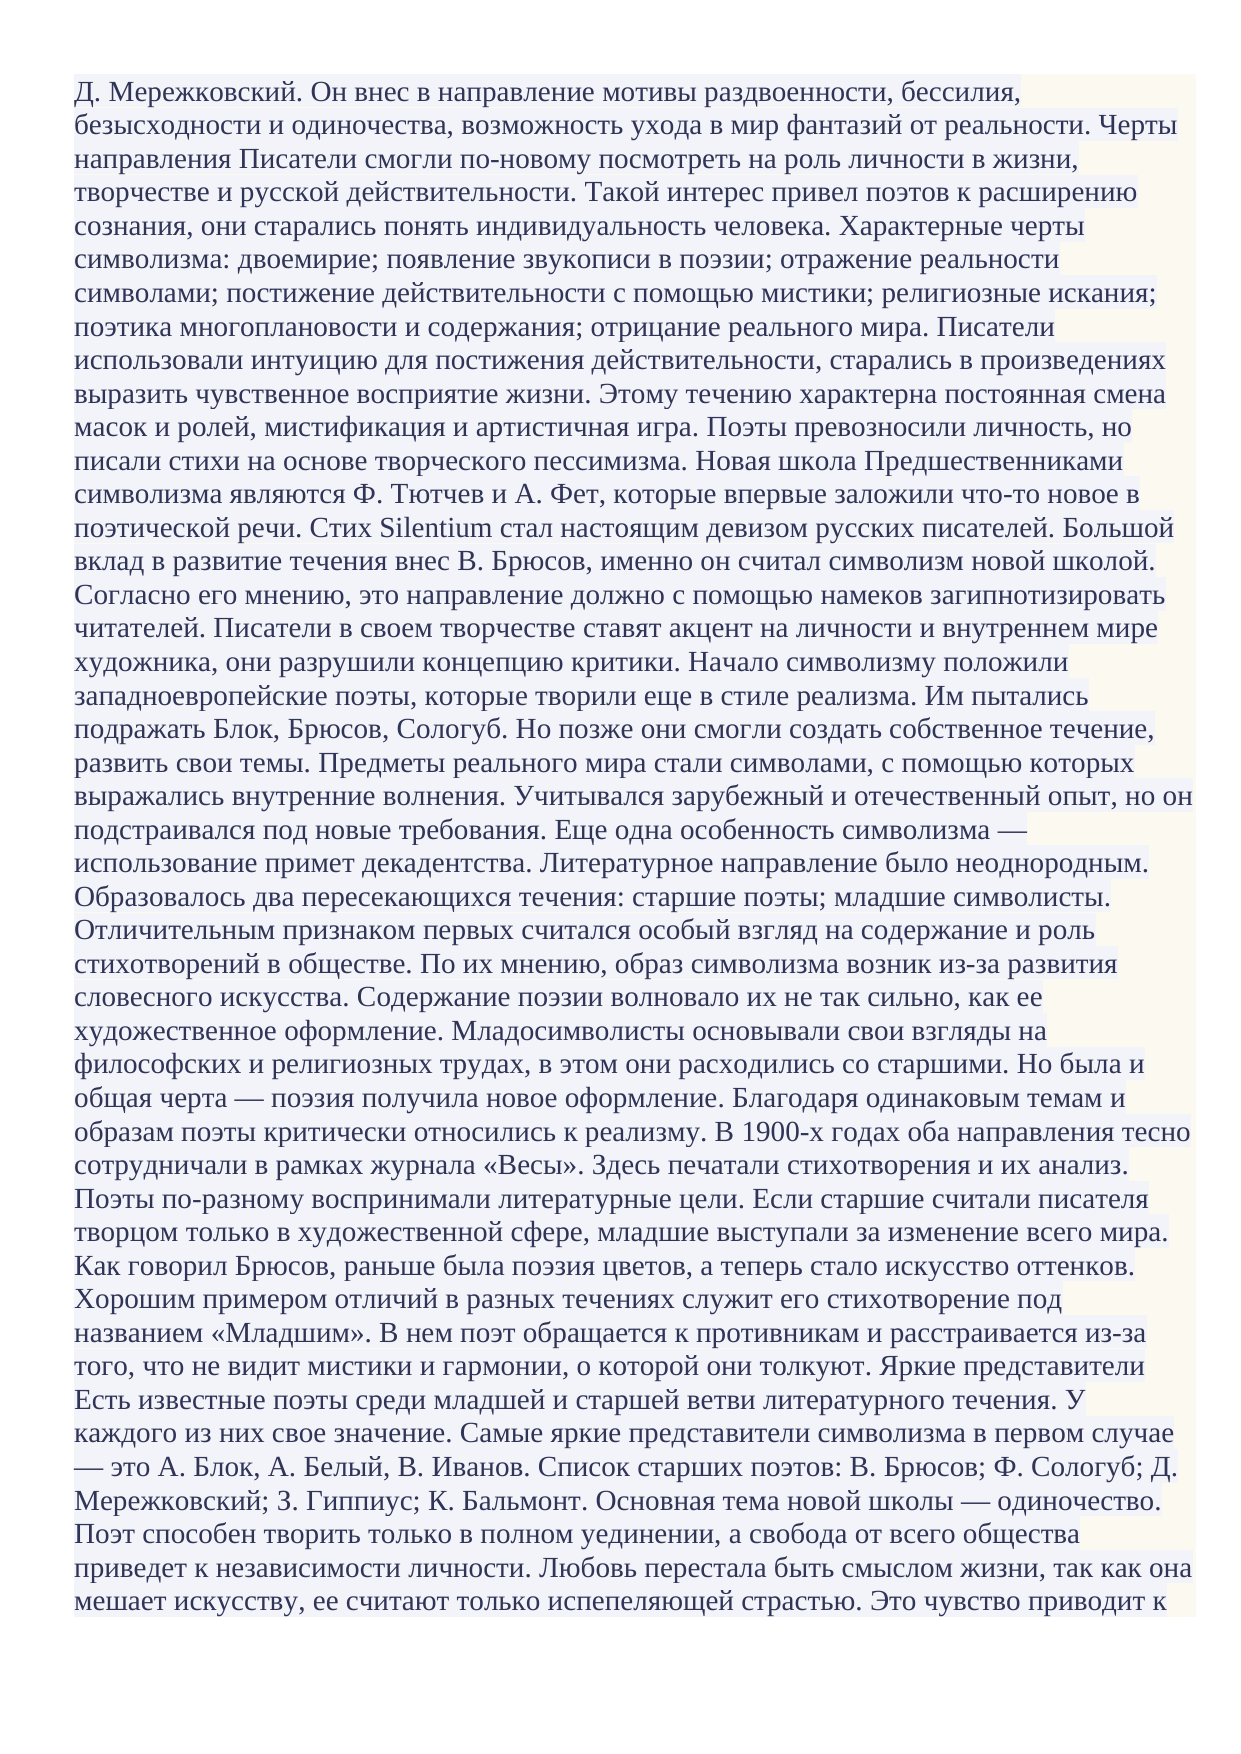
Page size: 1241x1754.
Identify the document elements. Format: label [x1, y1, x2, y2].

text [74, 74, 1196, 1617]
